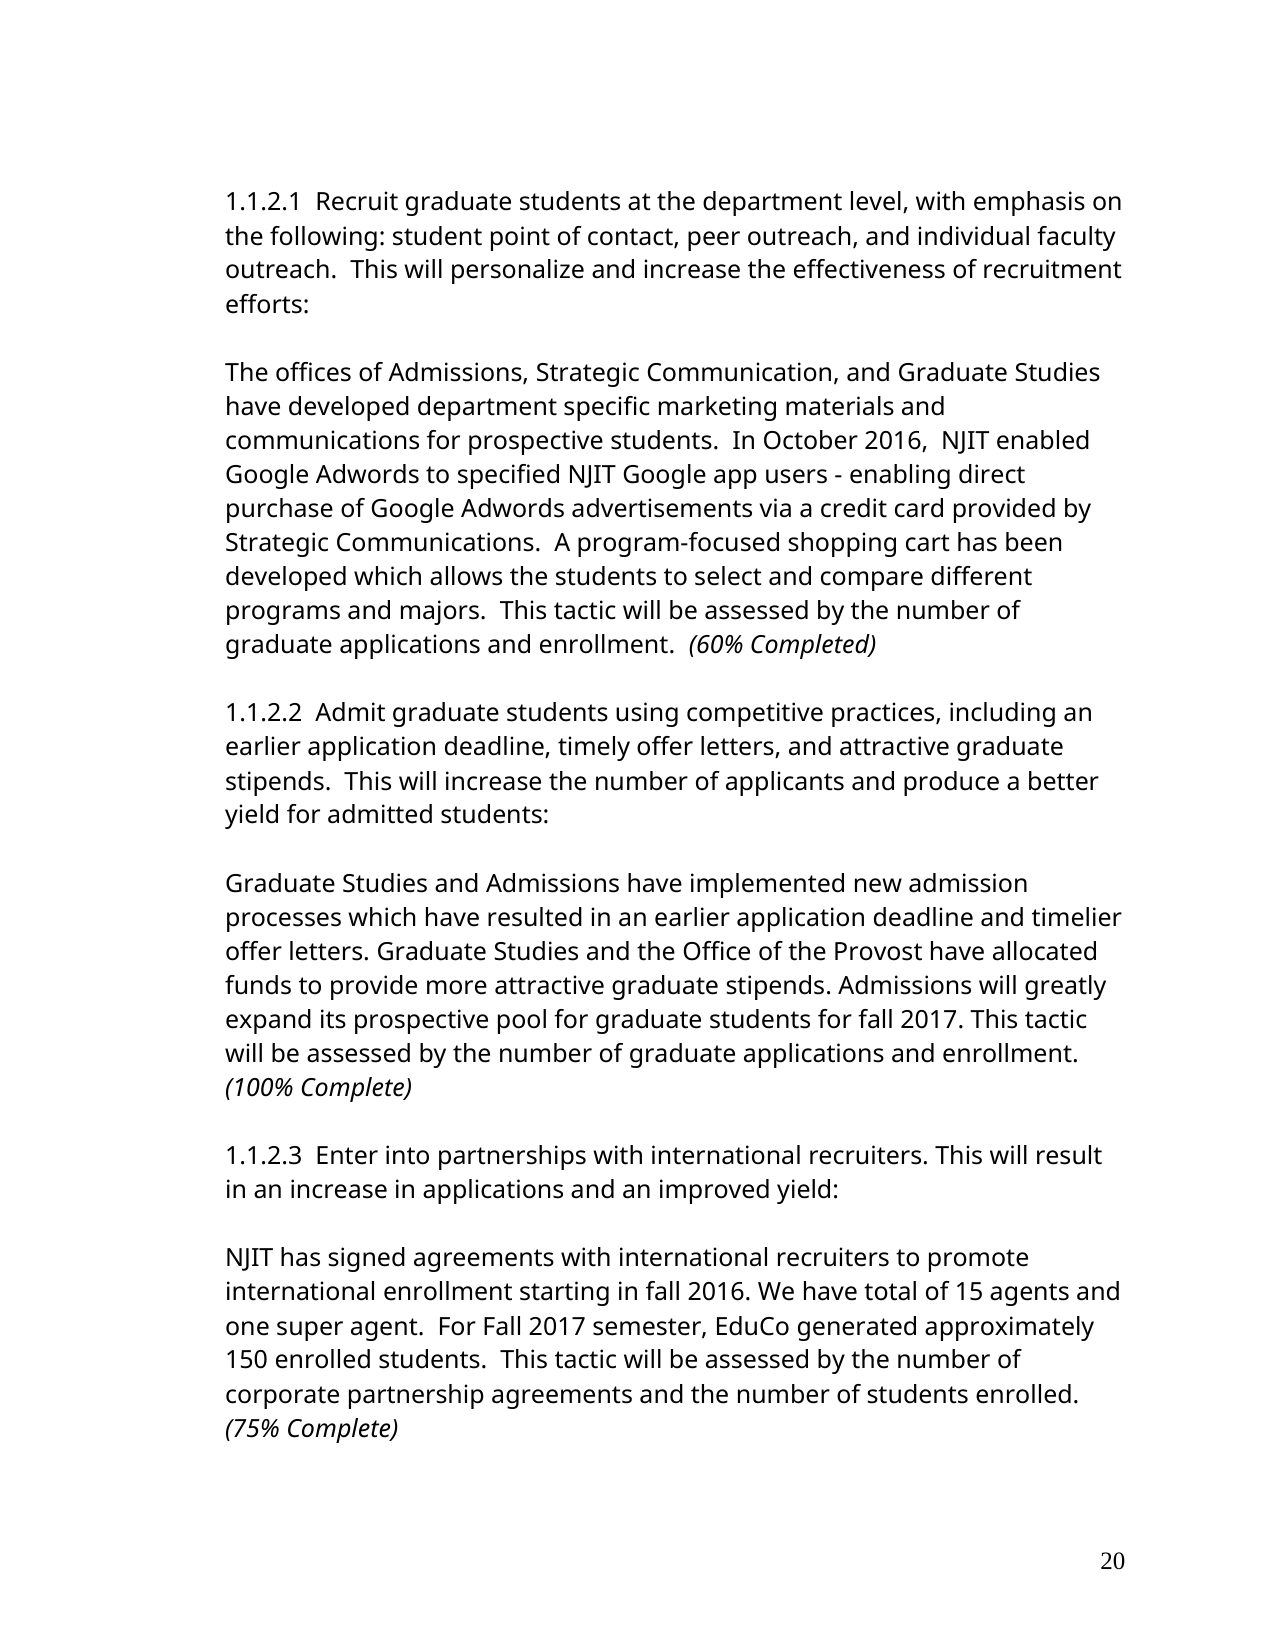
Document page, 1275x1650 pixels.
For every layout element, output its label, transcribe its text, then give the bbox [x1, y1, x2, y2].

text NJIT has signed agreements with international recruiters to promote international enrollment starting in fall 2016. We have total of 15 agents and one super agent. For Fall 2017 semester, EduCo generated approximately 150 enrolled students. This tactic will be assessed by the number of corporate partnership agreements and the number of students enrolled. (75% Complete) [225, 1240, 1125, 1444]
text 1.1.2.1 Recruit graduate students at the department level, with emphasis on the following: student point of contact, peer outreach, and individual faculty outreach. This will personalize and increase the effectiveness of recruitment efforts: [225, 184, 1125, 320]
text Graduate Studies and Admissions have implemented new admission processes which have resulted in an earlier application deadline and timelier offer letters. Graduate Studies and the Office of the Provost have allocated funds to provide more attractive graduate stipends. Admissions will greatly expand its prospective pool for graduate students for fall 2017. This tactic will be assessed by the number of graduate applications and enrollment. (100% Complete) [225, 865, 1125, 1104]
text The offices of Admissions, Strategic Communication, and Graduate Studies have developed department specific marketing materials and communications for prospective students. In October 2016, NJIT enabled Google Adwords to specified NJIT Google app users - enabling direct purchase of Google Adwords advertisements via a credit card provided by Strategic Communications. A program-focused shopping cart has been developed which allows the students to select and compare different programs and majors. This tactic will be assessed by the number of graduate applications and enrollment. (60% Completed) [225, 354, 1125, 661]
text 1.1.2.3 Enter into partnerships with international recruiters. This will result in an increase in applications and an improved yield: [225, 1138, 1125, 1206]
text 1.1.2.2 Admit graduate students using competitive practices, including an earlier application deadline, timely offer letters, and attractive graduate stipends. This will increase the number of applicants and produce a better yield for admitted students: [225, 695, 1125, 831]
